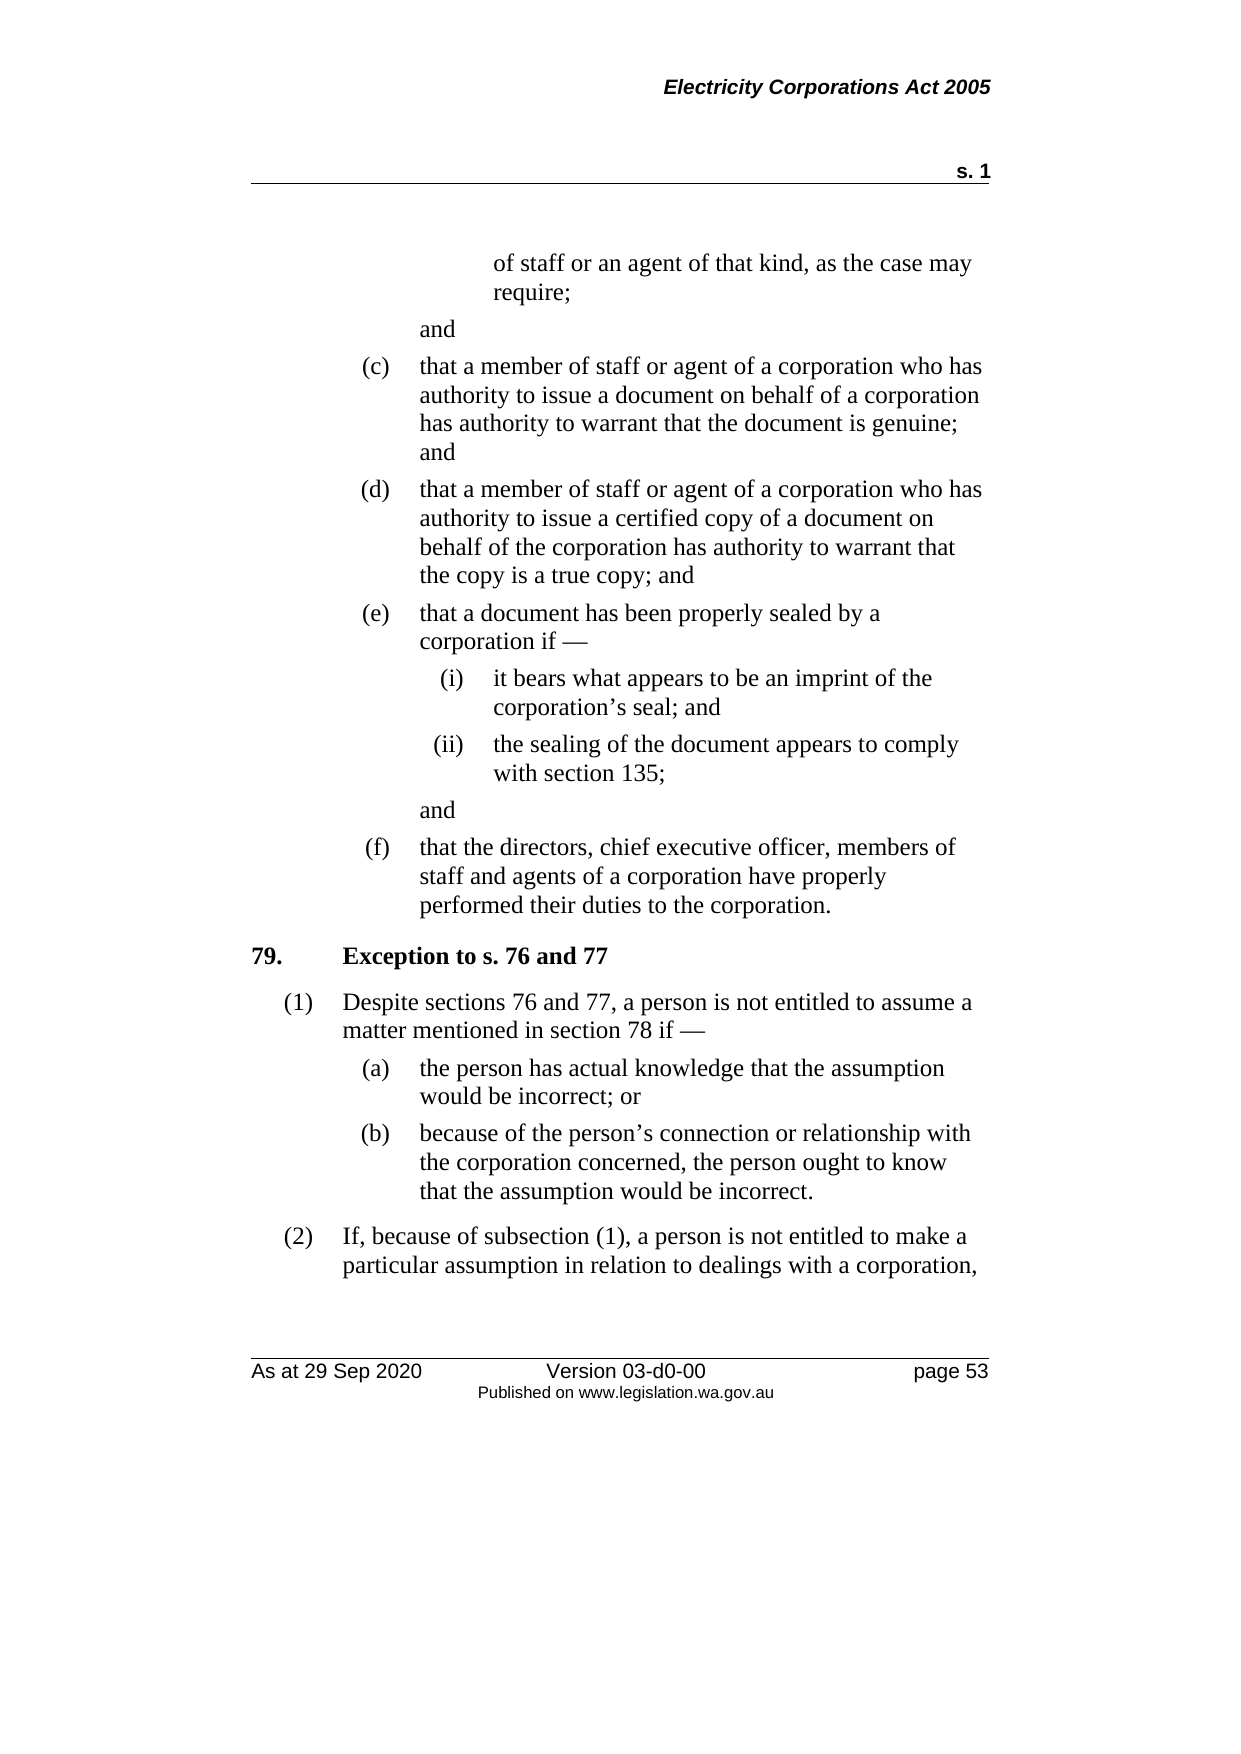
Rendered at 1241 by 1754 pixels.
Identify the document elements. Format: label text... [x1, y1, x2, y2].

text (a) the person has actual knowledge that the assumption would be incorrect; or [251, 1053, 989, 1110]
text (i) it bears what appears to be an imprint of the corporation’s seal; and [251, 663, 989, 721]
text (1) Despite sections 76 and 77, a person is not entitled to assume a matter mentioned in section 78 if — [251, 987, 989, 1044]
text (ii) the sealing of the document appears to comply with section 135; [251, 729, 989, 787]
text (f) that the directors, chief executive officer, members of staff and agents of a corporation have properly performed their duties to the corporation. [251, 832, 989, 918]
text (e) that a document has been properly sealed by a corporation if — [251, 598, 989, 655]
text (d) that a member of staff or agent of a corporation who has authority to issue a certified copy of a document on behalf of the corporation has authority to warrant that the copy is a true copy; and [251, 474, 989, 589]
text and [251, 314, 989, 343]
text (c) that a member of staff or agent of a corporation who has authority to issue a document on behalf of a corporation has authority to warrant that the document is genuine; and [251, 351, 989, 466]
subtitle 79. Exception to s. 76 and 77 [251, 941, 989, 970]
text and [251, 795, 989, 824]
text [251, 248, 989, 306]
text (b) because of the person’s connection or relationship with the corporation concerned, the person ought to know that the assumption would be incorrect. [251, 1118, 989, 1205]
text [251, 1221, 989, 1279]
